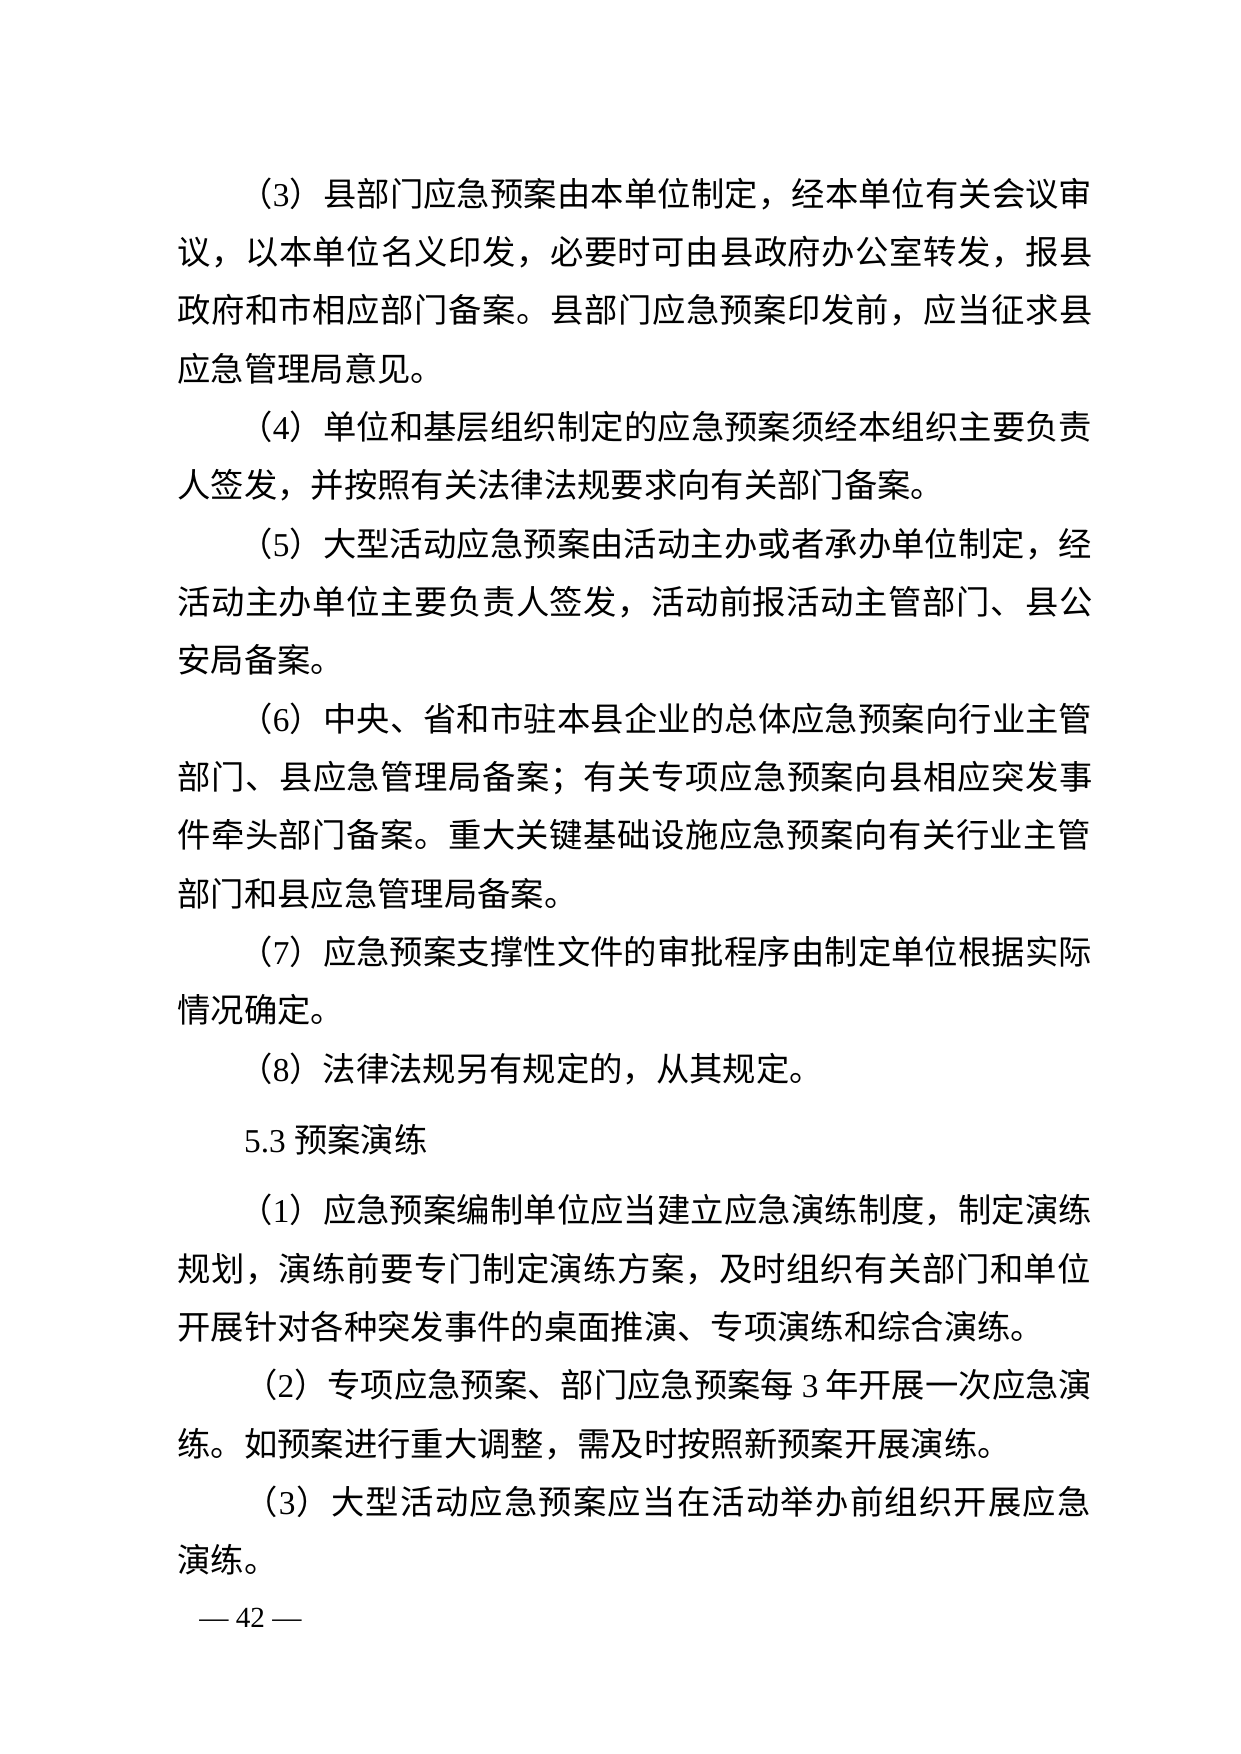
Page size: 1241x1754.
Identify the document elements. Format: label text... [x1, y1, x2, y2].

list （4）单位和基层组织制定的应急预案须经本组织主要负责人签发，并按照有关法律法规要求向有关部门备案。 [177, 393, 1093, 509]
list （7）应急预案支撑性文件的审批程序由制定单位根据实际情况确定。 [177, 918, 1093, 1034]
list （1）应急预案编制单位应当建立应急演练制度，制定演练规划，演练前要专门制定演练方案，及时组织有关部门和单位开展针对各种突发事件的桌面推演、专项演练和综合演练。 [177, 1176, 1093, 1351]
list （3）县部门应急预案由本单位制定，经本单位有关会议审议，以本单位名义印发，必要时可由县政府办公室转发，报县政府和市相应部门备案。县部门应急预案印发前，应当征求县应急管理局意见。 [177, 159, 1093, 393]
list （5）大型活动应急预案由活动主办或者承办单位制定，经活动主办单位主要负责人签发，活动前报活动主管部门、县公安局备案。 [177, 509, 1093, 684]
subtitle 5.3 预案演练 [177, 1105, 1093, 1164]
list （8）法律法规另有规定的，从其规定。 [177, 1034, 1093, 1093]
list （6）中央、省和市驻本县企业的总体应急预案向行业主管部门、县应急管理局备案；有关专项应急预案向县相应突发事件牵头部门备案。重大关键基础设施应急预案向有关行业主管部门和县应急管理局备案。 [177, 684, 1093, 918]
list （3）大型活动应急预案应当在活动举办前组织开展应急演练。 [177, 1468, 1093, 1584]
list （2）专项应急预案、部门应急预案每3年开展一次应急演练。如预案进行重大调整，需及时按照新预案开展演练。 [177, 1351, 1093, 1468]
